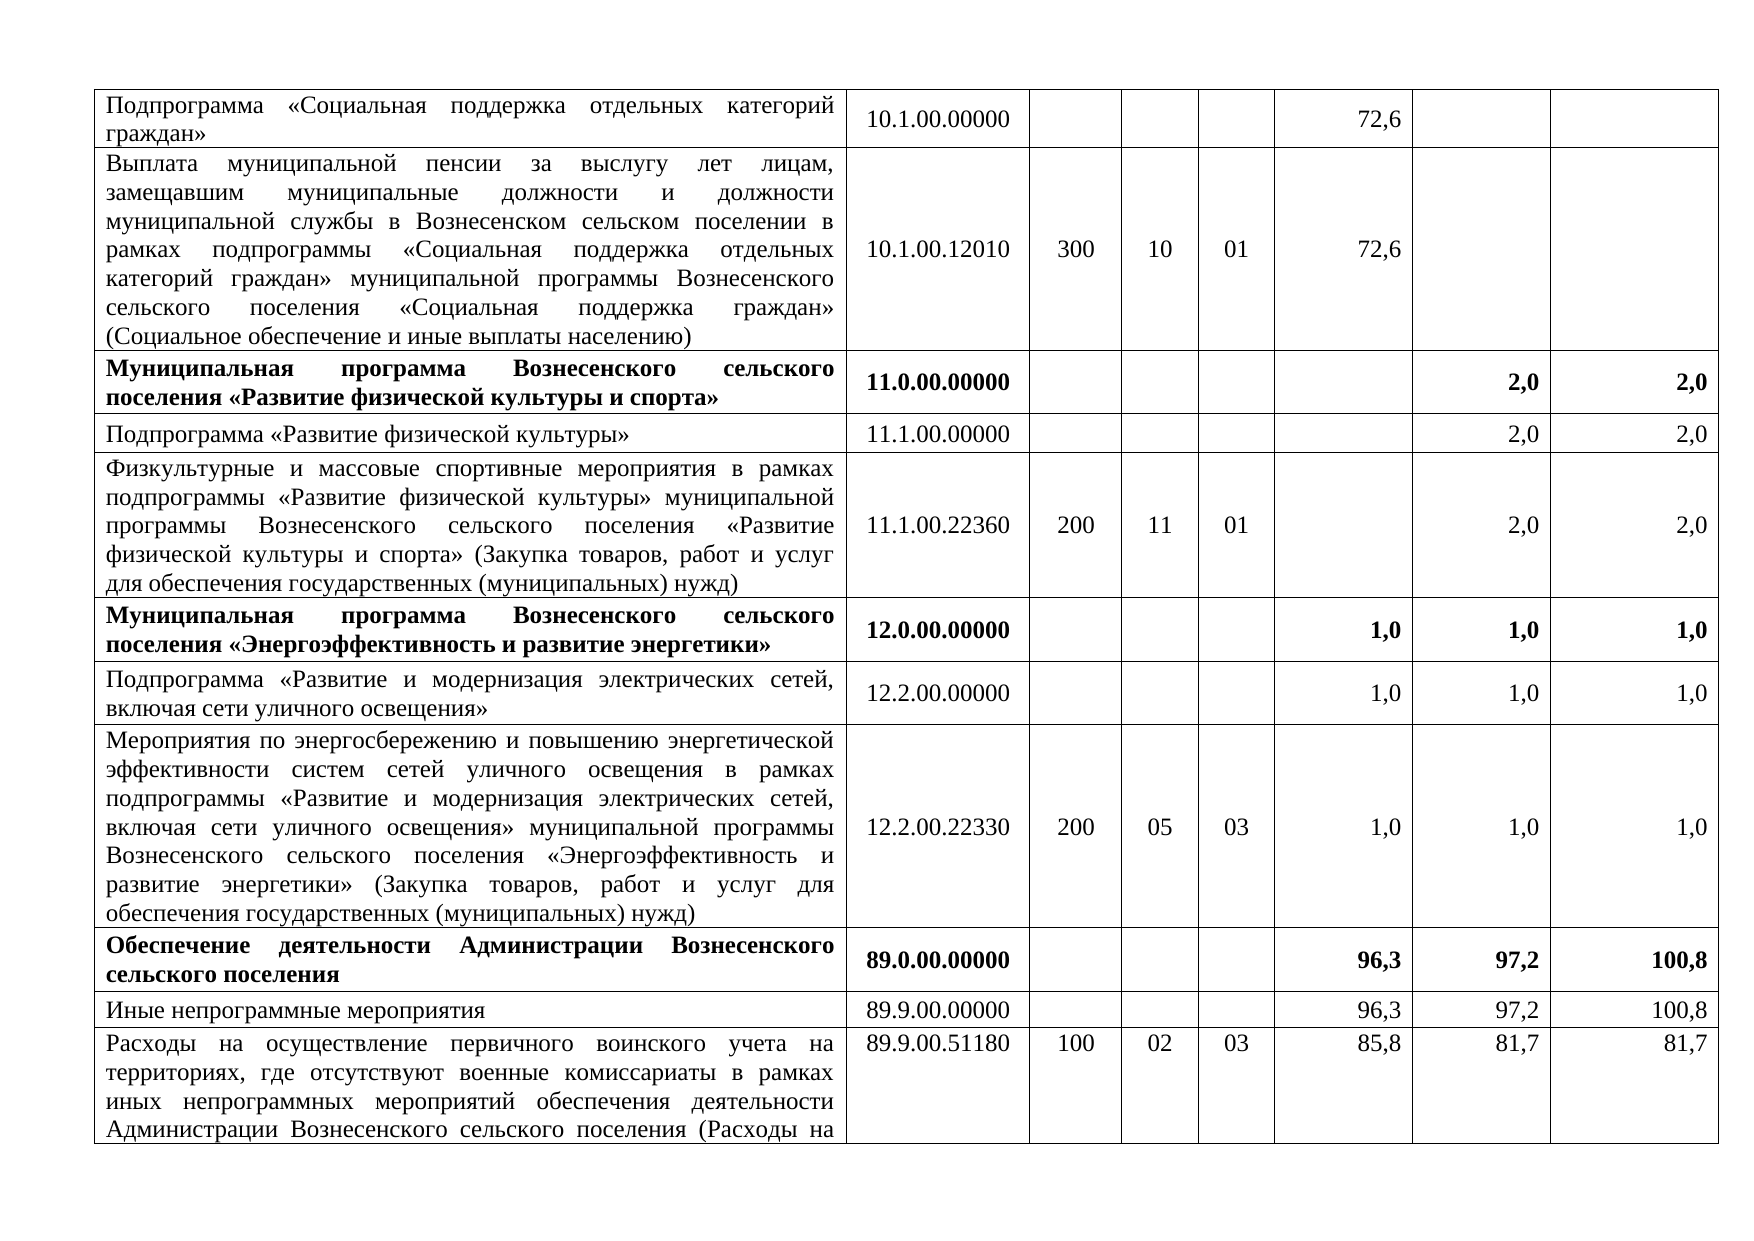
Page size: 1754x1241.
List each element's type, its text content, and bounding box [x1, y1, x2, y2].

table_cell 300 [1030, 148, 1121, 349]
table_cell 100 [1030, 1028, 1121, 1143]
table_cell [1122, 662, 1198, 724]
table_cell [1030, 992, 1121, 1027]
table_cell [1199, 598, 1274, 661]
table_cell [95, 1028, 846, 1143]
table_cell [1030, 598, 1121, 661]
table_cell 100,8 [1551, 992, 1718, 1027]
table_cell Выплата муниципальной пенсии за выслугу лет лицам, замещавшим муниципальные должности и должности муниципальной службы в Вознесенском сельском поселении в рамках подпрограммы «Социальная поддержка отдельных категорий граждан» муниципальной программы Вознесенского сельского поселения «Социальная поддержка граждан» (Социальное обеспечение и иные выплаты населению) [95, 148, 846, 349]
table_cell 2,0 [1413, 453, 1550, 597]
table_cell [1199, 662, 1274, 724]
table_cell [1551, 148, 1718, 349]
table_cell 02 [1122, 1028, 1198, 1143]
table_cell 12.2.00.22330 [847, 725, 1029, 927]
table_cell 10.1.00.12010 [847, 148, 1029, 349]
table_cell 03 [1199, 725, 1274, 927]
table_cell Подпрограмма «Развитие и модернизация электрических сетей, включая сети уличного освещения» [95, 662, 846, 724]
table_cell 72,6 [1275, 148, 1412, 349]
table_cell 10 [1122, 148, 1198, 349]
table_cell 12.2.00.00000 [847, 662, 1029, 724]
table_cell [1275, 351, 1412, 413]
table_cell [1199, 351, 1274, 413]
table_cell 89.9.00.00000 [847, 992, 1029, 1027]
table_cell 12.0.00.00000 [847, 598, 1029, 661]
table_cell [1275, 453, 1412, 597]
table_cell [1199, 992, 1274, 1027]
table_cell 2,0 [1413, 414, 1550, 452]
table_cell [1122, 414, 1198, 452]
table_cell Мероприятия по энергосбережению и повышению энергетической эффективности систем сетей уличного освещения в рамках подпрограммы «Развитие и модернизация электрических сетей, включая сети уличного освещения» муниципальной программы Вознесенского сельского поселения «Энергоэффективность и развитие энергетики» (Закупка товаров, работ и услуг для обеспечения государственных (муниципальных) нужд) [95, 725, 846, 927]
table_cell [1275, 414, 1412, 452]
table_cell [1122, 992, 1198, 1027]
table_cell [1199, 928, 1274, 991]
table_cell [1413, 148, 1550, 349]
table_cell 2,0 [1413, 351, 1550, 413]
table_cell 85,8 [1275, 1028, 1412, 1143]
table_cell 1,0 [1551, 598, 1718, 661]
table_cell 1,0 [1551, 725, 1718, 927]
table_cell [1030, 351, 1121, 413]
table_cell 11 [1122, 453, 1198, 597]
table_cell 96,3 [1275, 928, 1412, 991]
table_cell Иные непрограммные мероприятия [95, 992, 846, 1027]
table_cell 1,0 [1413, 662, 1550, 724]
table_cell 1,0 [1551, 662, 1718, 724]
table_cell [1030, 928, 1121, 991]
table_cell 10.1.00.00000 [847, 90, 1029, 147]
table_cell 1,0 [1413, 725, 1550, 927]
table_cell [1030, 90, 1121, 147]
table_cell [1413, 90, 1550, 147]
table_cell 1,0 [1275, 598, 1412, 661]
table_cell 11.1.00.00000 [847, 414, 1029, 452]
table_cell 01 [1199, 453, 1274, 597]
table_cell Муниципальная программа Вознесенского сельского поселения «Развитие физической культуры и спорта» [95, 351, 846, 413]
table_cell 03 [1199, 1028, 1274, 1143]
table_cell 200 [1030, 725, 1121, 927]
table_cell 01 [1199, 148, 1274, 349]
table_cell 2,0 [1551, 351, 1718, 413]
table_cell 05 [1122, 725, 1198, 927]
table_cell [1551, 90, 1718, 147]
table_cell 1,0 [1413, 598, 1550, 661]
table_cell [1030, 414, 1121, 452]
table_cell 97,2 [1413, 992, 1550, 1027]
table_cell 81,7 [1413, 1028, 1550, 1143]
table_cell 2,0 [1551, 453, 1718, 597]
table_cell 1,0 [1275, 662, 1412, 724]
table_cell Муниципальная программа Вознесенского сельского поселения «Энергоэффективность и развитие энергетики» [95, 598, 846, 661]
table_cell Обеспечение деятельности Администрации Вознесенского сельского поселения [95, 928, 846, 991]
table_cell 97,2 [1413, 928, 1550, 991]
table_cell 81,7 [1551, 1028, 1718, 1143]
table_cell 89.9.00.51180 [847, 1028, 1029, 1143]
table_cell Физкультурные и массовые спортивные мероприятия в рамках подпрограммы «Развитие физической культуры» муниципальной программы Вознесенского сельского поселения «Развитие физической культуры и спорта» (Закупка товаров, работ и услуг для обеспечения государственных (муниципальных) нужд) [95, 453, 846, 597]
table_cell [1199, 414, 1274, 452]
table_cell 200 [1030, 453, 1121, 597]
table_cell 1,0 [1275, 725, 1412, 927]
table_cell [1122, 598, 1198, 661]
table_cell 2,0 [1551, 414, 1718, 452]
table_cell 100,8 [1551, 928, 1718, 991]
table_cell [1122, 351, 1198, 413]
table_cell 72,6 [1275, 90, 1412, 147]
table_cell Подпрограмма «Развитие физической культуры» [95, 414, 846, 452]
table_cell [1030, 662, 1121, 724]
table_cell 89.0.00.00000 [847, 928, 1029, 991]
table_cell [1122, 90, 1198, 147]
table_cell Подпрограмма «Социальная поддержка отдельных категорий граждан» [95, 90, 846, 147]
table_cell [1199, 90, 1274, 147]
table_cell 11.0.00.00000 [847, 351, 1029, 413]
table_cell 96,3 [1275, 992, 1412, 1027]
table_cell 11.1.00.22360 [847, 453, 1029, 597]
table_cell [1122, 928, 1198, 991]
